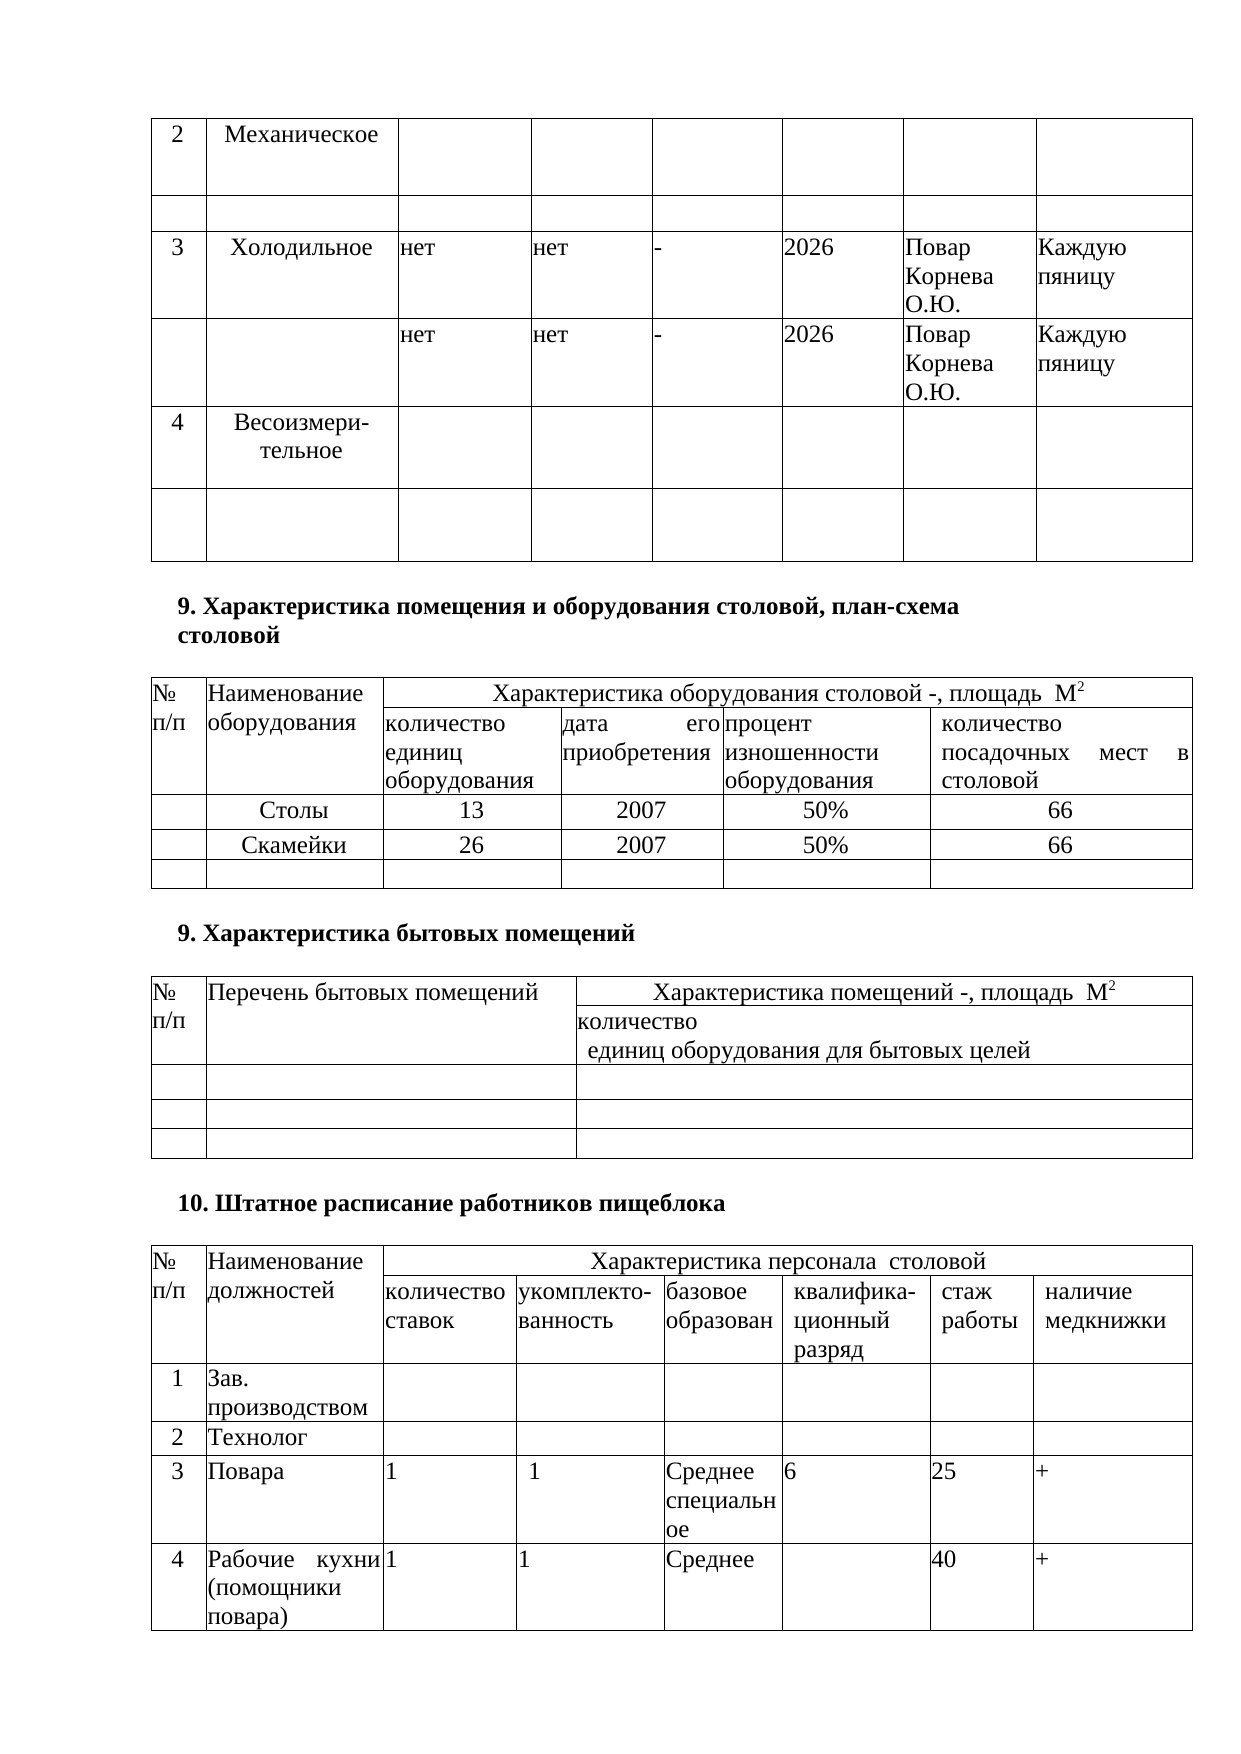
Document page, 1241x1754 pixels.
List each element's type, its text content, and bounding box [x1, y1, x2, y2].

table_cell [207, 196, 398, 231]
table_cell количество ставок [384, 1276, 516, 1362]
table_cell [724, 860, 930, 888]
table_cell [207, 319, 398, 406]
table_header Характеристика оборудования столовой -, площадь М2 [384, 678, 1192, 707]
table_header Наименование оборудования [207, 678, 383, 794]
table_cell [783, 1422, 930, 1455]
table_cell Весоизмери-тельное [207, 407, 398, 488]
table_cell [931, 1422, 1033, 1455]
table_cell [152, 319, 206, 406]
table_cell наличие медкнижки [1034, 1276, 1192, 1362]
table_cell [152, 489, 206, 561]
table_cell [532, 119, 652, 195]
table_header Характеристика персонала столовой [384, 1246, 1192, 1275]
table_cell [207, 1129, 576, 1158]
table_cell Технолог [207, 1422, 383, 1455]
table_cell Повар Корнева О.Ю. [904, 319, 1036, 406]
table_cell - [653, 232, 782, 318]
table_cell Зав. производством [207, 1364, 383, 1421]
table_cell дата его приобретения [562, 708, 723, 794]
table_cell 50% [724, 830, 930, 858]
table_cell нет [399, 232, 531, 318]
table_cell 26 [384, 830, 561, 858]
table_cell [783, 119, 903, 195]
table_cell процент изношенности оборудования [724, 708, 930, 794]
table_cell + [1034, 1456, 1192, 1543]
table_cell нет [532, 232, 652, 318]
table_header Перечень бытовых помещений [207, 977, 576, 1064]
table_cell [384, 1422, 516, 1455]
table_header Наименование должностей [207, 1246, 383, 1362]
table_cell 2026 [783, 319, 903, 406]
table_cell [399, 119, 531, 195]
table_cell - [653, 319, 782, 406]
table_cell + [1034, 1544, 1192, 1630]
table_cell 3 [152, 1456, 206, 1543]
table_cell [653, 489, 782, 561]
table_cell Каждую пяницу [1037, 319, 1192, 406]
table_cell [532, 196, 652, 231]
table_cell [904, 489, 1036, 561]
table_cell [904, 196, 1036, 231]
table_cell Механическое [207, 119, 398, 195]
table_cell Среднее специальное [665, 1456, 782, 1543]
table_cell [653, 119, 782, 195]
table_cell 1 [517, 1544, 664, 1630]
table_cell [517, 1364, 664, 1421]
table_cell 2 [152, 1422, 206, 1455]
table_cell квалифика- ционный разряд [783, 1276, 930, 1362]
text 9. Характеристика помещения и оборудования столовой, план-схема [177, 591, 1152, 620]
table_cell [152, 795, 206, 829]
table_cell [783, 196, 903, 231]
table_cell [1037, 196, 1192, 231]
table_cell Столы [207, 795, 383, 829]
table_cell 1 [384, 1544, 516, 1630]
table_cell 1 [384, 1456, 516, 1543]
table_cell Каждую пяницу [1037, 232, 1192, 318]
table_cell Холодильное [207, 232, 398, 318]
table_cell 4 [152, 1544, 206, 1630]
table_cell [577, 1100, 1192, 1128]
table_cell [931, 1364, 1033, 1421]
table_cell 66 [931, 830, 1192, 858]
table_cell базовое образован [665, 1276, 782, 1362]
text 9. Характеристика бытовых помещений [177, 918, 1152, 947]
table_cell 2 [152, 119, 206, 195]
table_cell [562, 860, 723, 888]
table_cell [384, 860, 561, 888]
table_cell [1037, 489, 1192, 561]
table_cell [532, 489, 652, 561]
table_cell [207, 860, 383, 888]
table_cell [517, 1422, 664, 1455]
table_cell [783, 1364, 930, 1421]
table_cell Повар Корнева О.Ю. [904, 232, 1036, 318]
table_cell укомплекто-ванность [517, 1276, 664, 1362]
table_cell 4 [152, 407, 206, 488]
table_cell стаж работы [931, 1276, 1033, 1362]
table_cell [783, 407, 903, 488]
table_cell [152, 860, 206, 888]
table_cell 2007 [562, 795, 723, 829]
table_cell [931, 860, 1192, 888]
table_cell [399, 196, 531, 231]
table_cell количество единиц оборудования [384, 708, 561, 794]
table_header № п/п [152, 678, 206, 794]
text столовой [177, 620, 1152, 648]
table_cell [384, 1364, 516, 1421]
table_cell [904, 407, 1036, 488]
table_cell Рабочие кухни (помощники повара) [207, 1544, 383, 1630]
table_cell 6 [783, 1456, 930, 1543]
table_cell нет [532, 319, 652, 406]
table_cell 1 [517, 1456, 664, 1543]
table_cell [665, 1422, 782, 1455]
table_cell [1034, 1364, 1192, 1421]
table_cell 1 [152, 1364, 206, 1421]
table_cell 25 [931, 1456, 1033, 1543]
table_cell Скамейки [207, 830, 383, 858]
table_cell 50% [724, 795, 930, 829]
table_cell [783, 1544, 930, 1630]
table_cell [783, 489, 903, 561]
text 10. Штатное расписание работников пищеблока [177, 1188, 1152, 1217]
table_cell количество посадочных мест в столовой [931, 708, 1192, 794]
table_cell [1034, 1422, 1192, 1455]
table_cell [1037, 119, 1192, 195]
table_cell [653, 407, 782, 488]
table_cell количество единиц оборудования для бытовых целей [577, 1006, 1192, 1064]
table_cell [207, 1065, 576, 1098]
table_header Характеристика помещений -, площадь М2 [577, 977, 1192, 1005]
table_cell 13 [384, 795, 561, 829]
table_cell [399, 407, 531, 488]
table_cell [665, 1364, 782, 1421]
table_cell 3 [152, 232, 206, 318]
table_cell [532, 407, 652, 488]
table_cell [207, 1100, 576, 1128]
table_cell Повара [207, 1456, 383, 1543]
table_cell 2007 [562, 830, 723, 858]
table_header № п/п [152, 1246, 206, 1362]
table_cell [152, 830, 206, 858]
table_cell [577, 1065, 1192, 1098]
table_header № п/п [152, 977, 206, 1064]
table_cell нет [399, 319, 531, 406]
table_cell 66 [931, 795, 1192, 829]
table_cell [152, 1100, 206, 1128]
table_cell [577, 1129, 1192, 1158]
table_cell [904, 119, 1036, 195]
table_cell [399, 489, 531, 561]
table_cell [152, 1065, 206, 1098]
table_cell [207, 489, 398, 561]
table_cell Среднее [665, 1544, 782, 1630]
table_cell 40 [931, 1544, 1033, 1630]
table_cell [653, 196, 782, 231]
table_cell [1037, 407, 1192, 488]
table_cell [152, 196, 206, 231]
table_cell [152, 1129, 206, 1158]
table_cell 2026 [783, 232, 903, 318]
